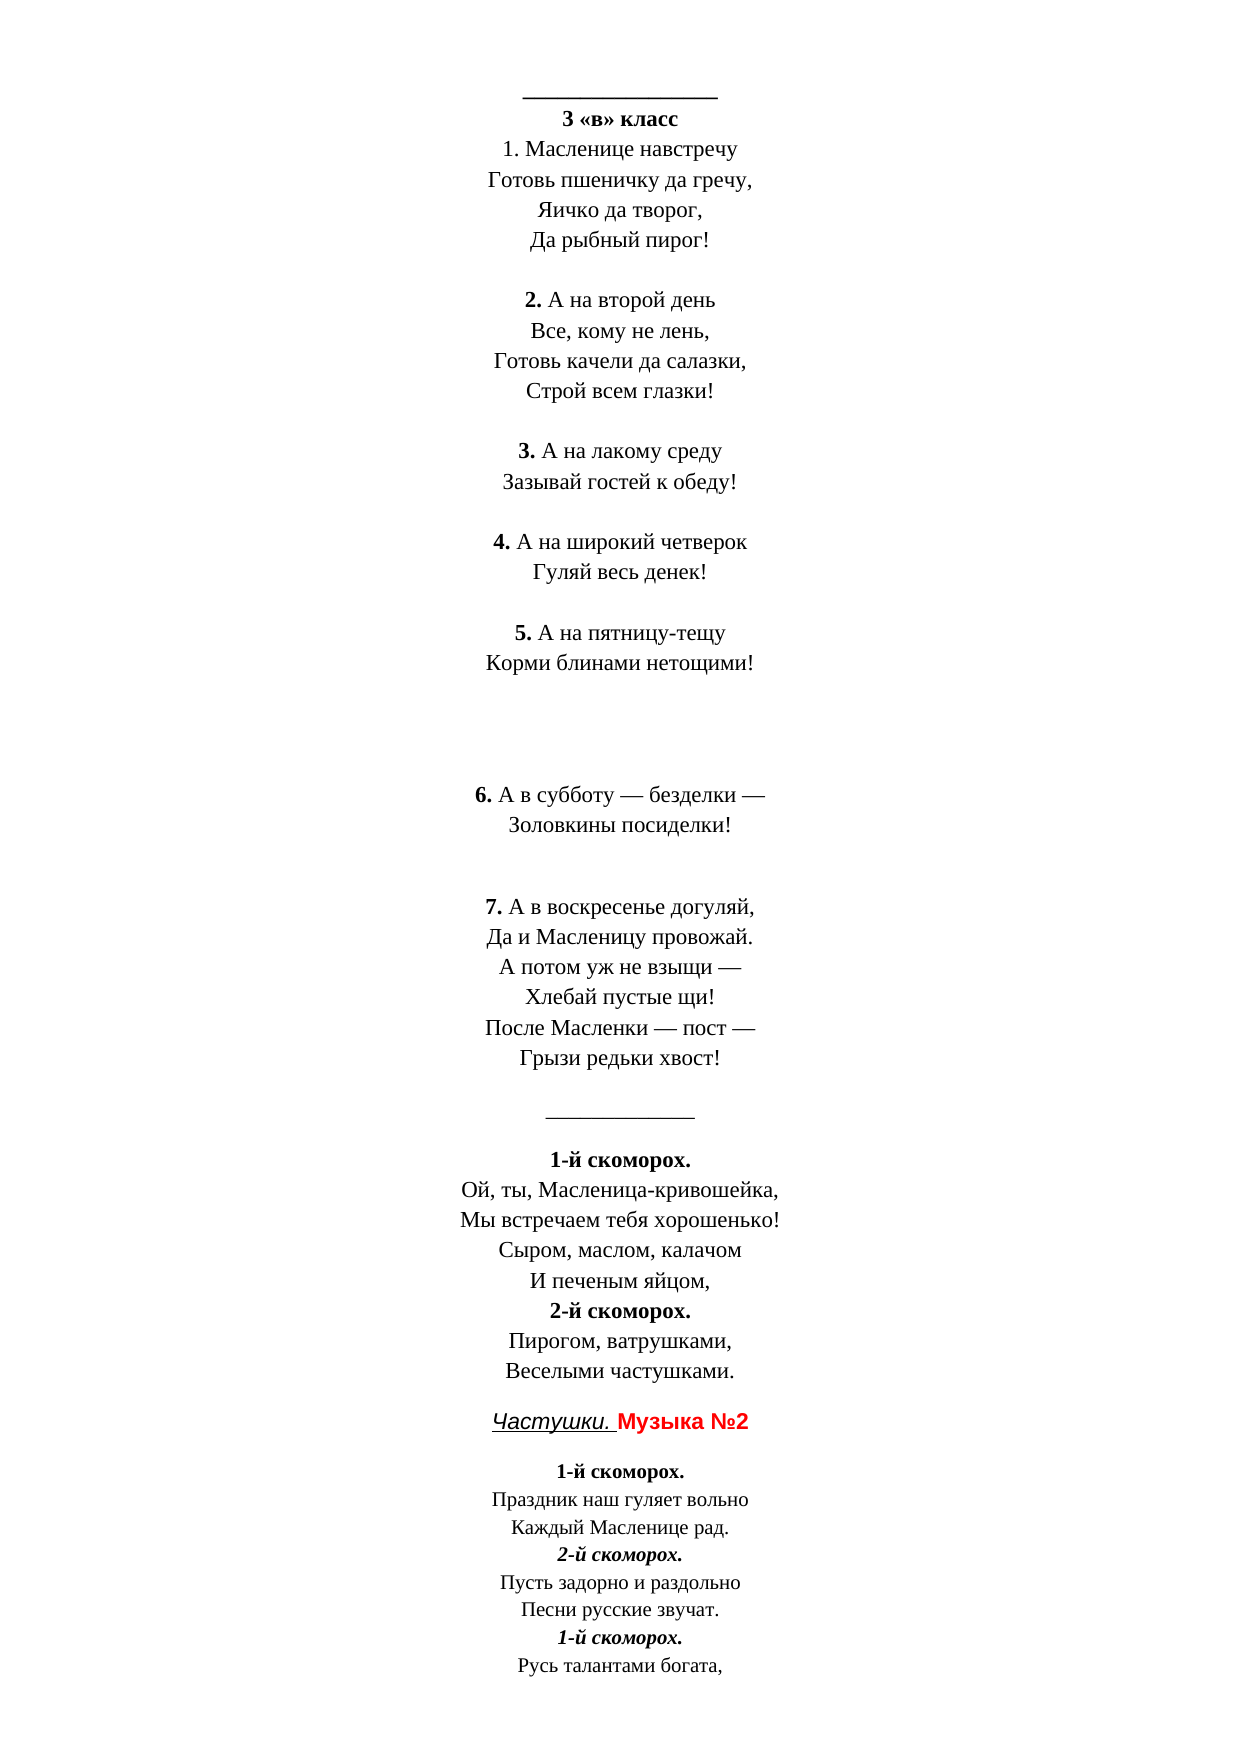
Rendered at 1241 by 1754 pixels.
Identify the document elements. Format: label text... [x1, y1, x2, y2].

text _____________ [75, 1095, 1165, 1121]
text 1. Масленице навстречу Готовь пшеничку да гречу, Яичко да творог, Да рыбный пирог! [75, 135, 1165, 252]
text 1-й скоморох. Ой, ты, Масленица-кривошейка, Мы встречаем тебя хорошенько! Сыром, маслом, калачом И печеным яйцом, 2-й скоморох. Пирогом, ватрушками, Веселыми частушками. [75, 1146, 1165, 1384]
text 3. А на лакому среду Зазывай гостей к обеду! [75, 407, 1165, 494]
text 4. А на широкий четверок Гуляй весь денек! [75, 498, 1165, 585]
text 3 «в» класс [75, 105, 1165, 132]
text 7. А в воскресенье догуляй, Да и Масленицу провожай. А потом уж не взыщи — Хлебай пустые щи! После Масленки — пост — Грызи редьки хвост! [75, 862, 1165, 1070]
text _________________ [75, 75, 1165, 101]
text 5. А на пятницу-тещу Корми блинами нетощими! [75, 619, 1165, 675]
text 6. А в субботу — безделки — Золовкины посиделки! [75, 751, 1165, 838]
text Частушки. Музыка №2 [75, 1408, 1165, 1435]
text 2. А на второй день Все, кому не лень, Готовь качели да салазки, Строй всем глазки! [75, 256, 1165, 403]
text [75, 1459, 1165, 1677]
